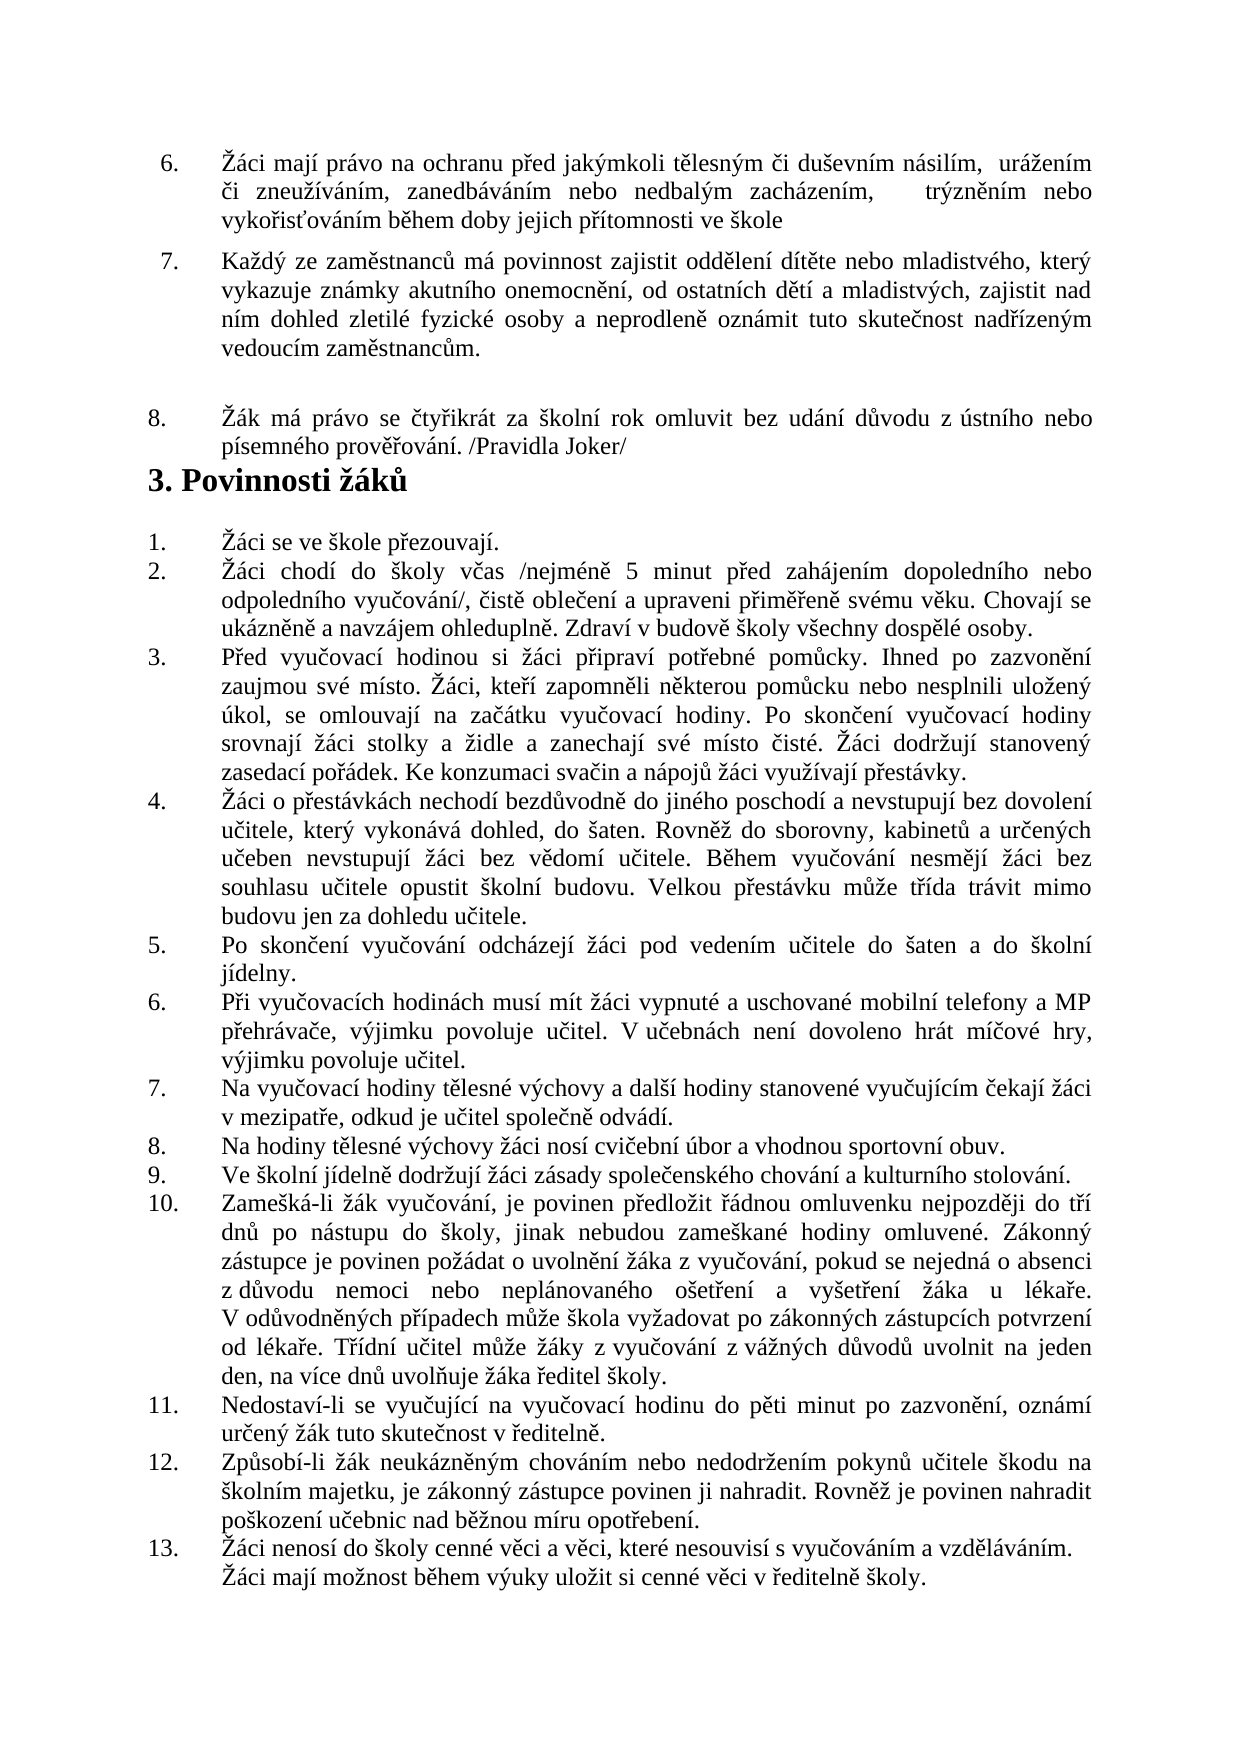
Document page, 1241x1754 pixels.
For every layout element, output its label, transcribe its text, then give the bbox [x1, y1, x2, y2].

text 8. Žák má právo se čtyřikrát za školní rok omluvit bez udání důvodu z ústního nebo písemného prověřování. /Pravidla Joker/ [148, 403, 1093, 460]
list Zamešká-li žák vyučování, je povinen předložit řádnou omluvenku nejpozději do tří dnů po nástupu do školy, jinak nebudou zameškané hodiny omluvené. Zákonný zástupce je povinen požádat o uvolnění žáka z vyučování, pokud se nejedná o absenci z důvodu nemoci nebo neplánovaného ošetření a vyšetření žáka u lékaře. V odůvodněných případech může škola vyžadovat po zákonných zástupcích potvrzení od lékaře. Třídní učitel může žáky z vyučování z vážných důvodů uvolnit na jeden den, na více dnů uvolňuje žáka ředitel školy. [148, 1188, 1093, 1390]
list Ve školní jídelně dodržují žáci zásady společenského chování a kulturního stolování. [148, 1160, 1093, 1188]
list Žáci se ve škole přezouvají. [148, 527, 1093, 556]
list Nedostaví-li se vyučující na vyučovací hodinu do pěti minut po zazvonění, oznámí určený žák tuto skutečnost v ředitelně. [148, 1390, 1093, 1447]
list Žáci o přestávkách nechodí bezdůvodně do jiného poschodí a nevstupují bez dovolení učitele, který vykonává dohled, do šaten. Rovněž do sborovny, kabinetů a určených učeben nevstupují žáci bez vědomí učitele. Během vyučování nesmějí žáci bez souhlasu učitele opustit školní budovu. Velkou přestávku může třída trávit mimo budovu jen za dohledu učitele. [148, 786, 1093, 930]
list Před vyučovací hodinou si žáci připraví potřebné pomůcky. Ihned po zazvonění zaujmou své místo. Žáci, kteří zapomněli některou pomůcku nebo nesplnili uložený úkol, se omlouvají na začátku vyučovací hodiny. Po skončení vyučovací hodiny srovnají žáci stolky a židle a zanechají své místo čisté. Žáci dodržují stanovený zasedací pořádek. Ke konzumaci svačin a nápojů žáci využívají přestávky. [148, 642, 1093, 786]
list Žáci chodí do školy včas /nejméně 5 minut před zahájením dopoledního nebo odpoledního vyučování/, čistě oblečení a upraveni přiměřeně svému věku. Chovají se ukázněně a navzájem ohleduplně. Zdraví v budově školy všechny dospělé osoby. [148, 556, 1093, 642]
list Po skončení vyučování odcházejí žáci pod vedením učitele do šaten a do školní jídelny. [148, 930, 1093, 987]
text 6. Žáci mají právo na ochranu před jakýmkoli tělesným či duševním násilím, urážením či zneužíváním, zanedbáváním nebo nedbalým zacházením, trýzněním nebo vykořisťováním během doby jejich přítomnosti ve škole [160, 148, 1093, 234]
subtitle 3. Povinnosti žáků [148, 460, 1093, 498]
list Žáci nenosí do školy cenné věci a věci, které nesouvisí s vyučováním a vzděláváním. [148, 1533, 1093, 1562]
text 7. Každý ze zaměstnanců má povinnost zajistit oddělení dítěte nebo mladistvého, který vykazuje známky akutního onemocnění, od ostatních dětí a mladistvých, zajistit nad ním dohled zletilé fyzické osoby a neprodleně oznámit tuto skutečnost nadřízeným vedoucím zaměstnancům. [160, 246, 1093, 361]
text Žáci mají možnost během výuky uložit si cenné věci v ředitelně školy. [185, 1562, 1093, 1591]
list Na vyučovací hodiny tělesné výchovy a další hodiny stanovené vyučujícím čekají žáci v mezipatře, odkud je učitel společně odvádí. [148, 1073, 1093, 1131]
list Při vyučovacích hodinách musí mít žáci vypnuté a uschované mobilní telefony a MP přehrávače, výjimku povoluje učitel. V učebnách není dovoleno hrát míčové hry, výjimku povoluje učitel. [148, 987, 1093, 1073]
list Způsobí-li žák neukázněným chováním nebo nedodržením pokynů učitele škodu na školním majetku, je zákonný zástupce povinen ji nahradit. Rovněž je povinen nahradit poškození učebnic nad běžnou míru opotřebení. [148, 1447, 1093, 1533]
list Na hodiny tělesné výchovy žáci nosí cvičební úbor a vhodnou sportovní obuv. [148, 1131, 1093, 1160]
